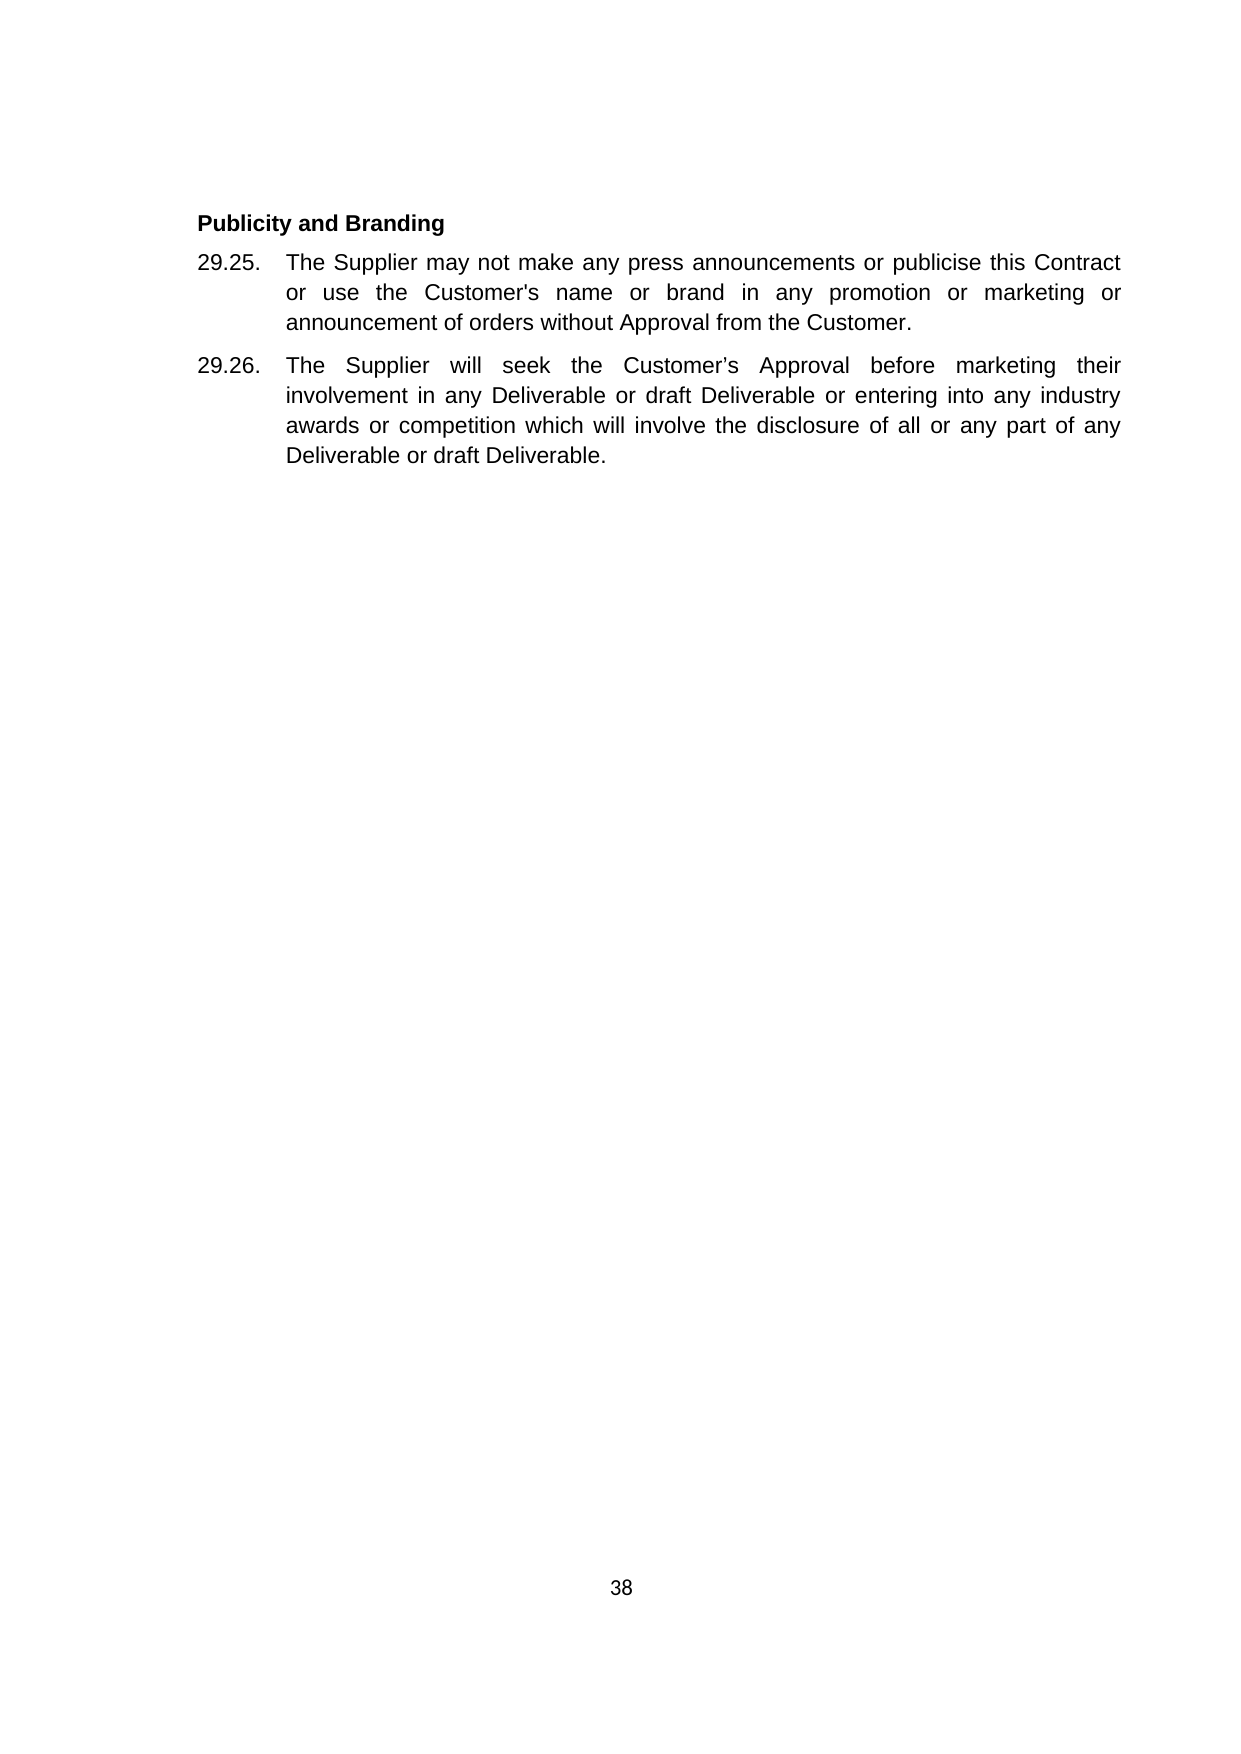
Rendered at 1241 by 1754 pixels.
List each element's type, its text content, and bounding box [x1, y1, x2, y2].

list The Supplier may not make any press announcements or publicise this Contract or use the Customer's name or brand in any promotion or marketing or announcement of orders without Approval from the Customer. [197, 249, 1122, 336]
list The Supplier will seek the Customer’s Approval before marketing their involvement in any Deliverable or draft Deliverable or entering into any industry awards or competition which will involve the disclosure of all or any part of any Deliverable or draft Deliverable. [197, 352, 1122, 468]
subtitle Publicity and Branding [197, 210, 1134, 237]
